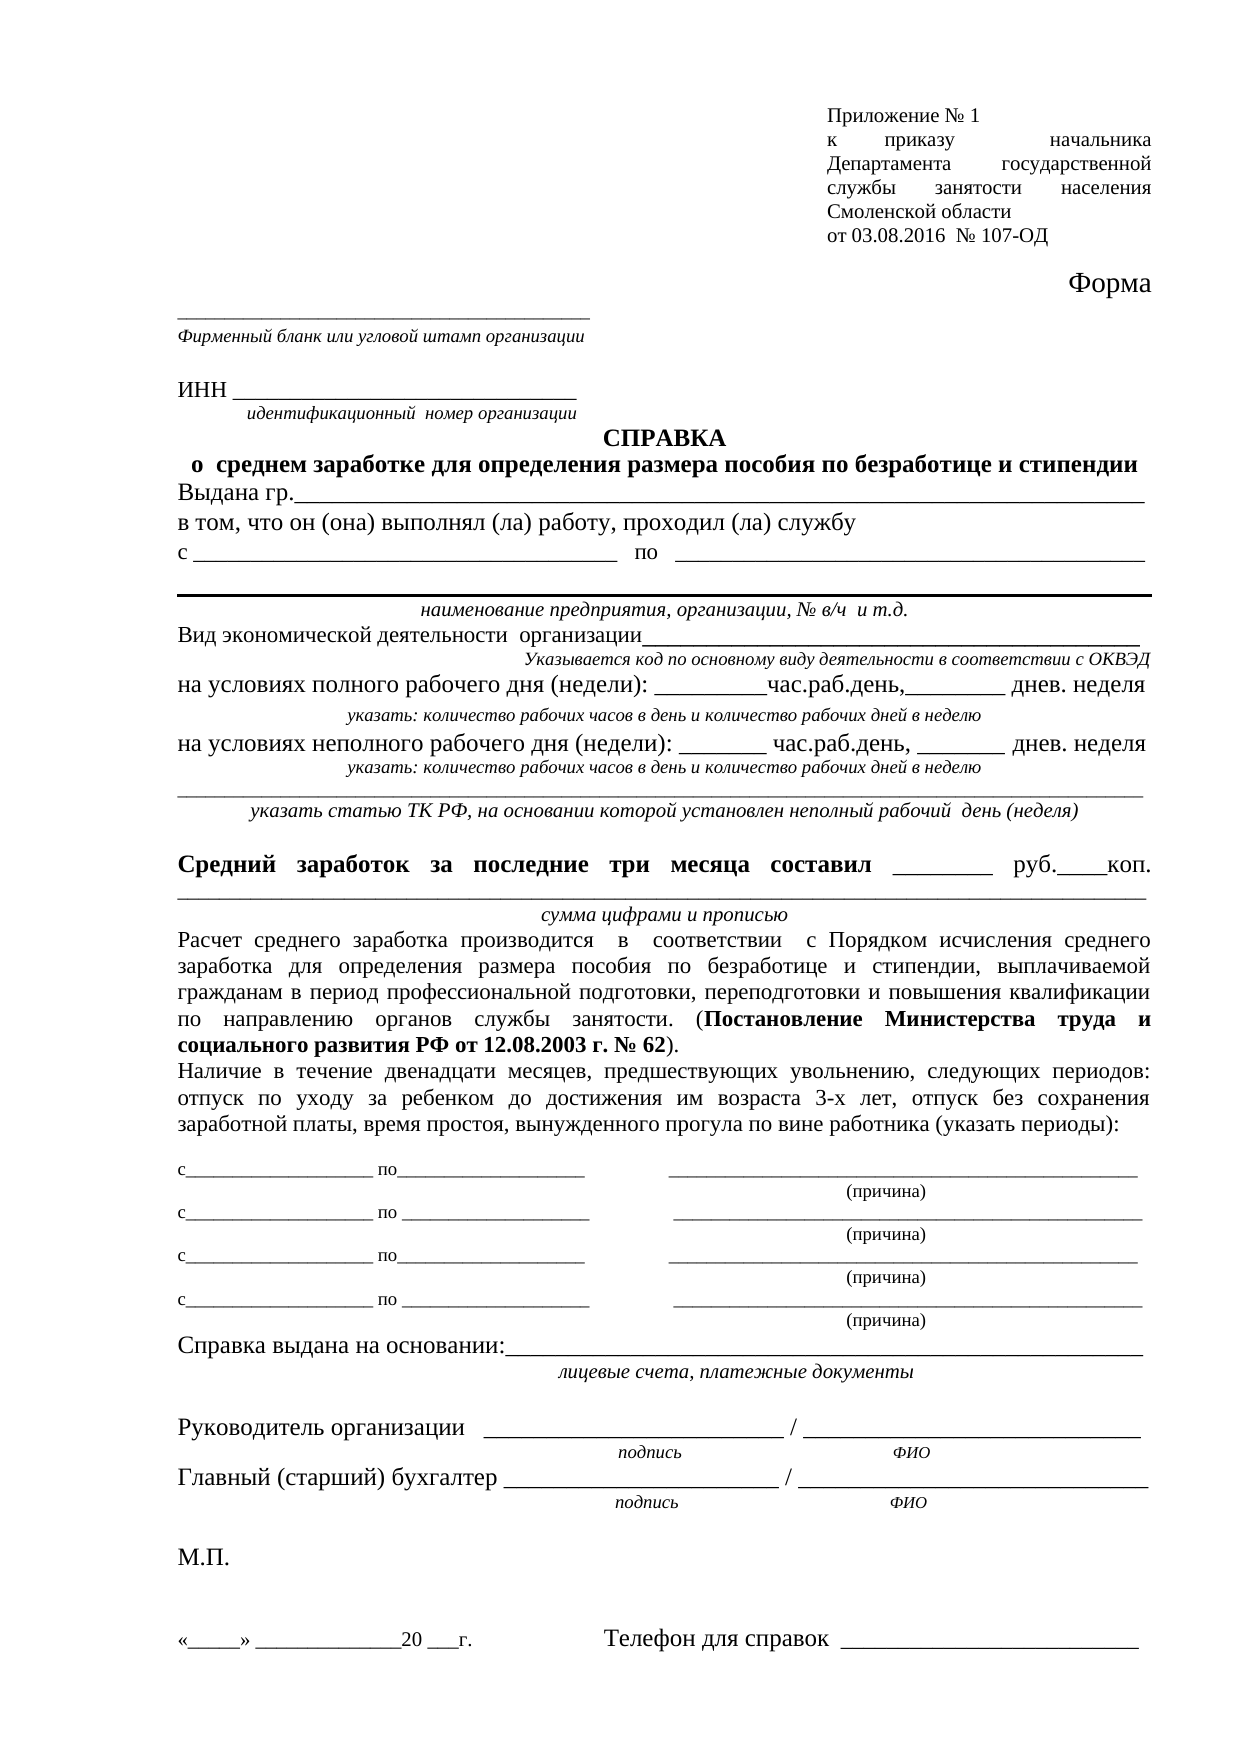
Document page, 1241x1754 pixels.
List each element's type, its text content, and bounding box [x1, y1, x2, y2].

text о среднем заработке для определения размера пособия по безработице и стипендии [177, 452, 1152, 477]
text Выдана гр.____________________________________________________________________ [177, 477, 1152, 507]
text с____________________ по ____________________ __________________________________________________ [177, 1201, 1152, 1223]
text «_____» ______________20 ___г. Телефон для справок __________________________ [177, 1623, 1152, 1652]
text Руководитель организации ________________________ / ___________________________ [177, 1412, 1152, 1441]
text с _____________________________________ по _________________________________________ [177, 536, 1152, 565]
text (причина) [177, 1309, 1152, 1331]
text Расчет среднего заработка производится в соответствии с Порядком исчисления среднего заработка для определения размера пособия по безработице и стипендии, выплачиваемой гражданам в период профессиональной подготовки, переподготовки и повышения квалификации по направлению органов службы занятости. (Постановление Министерства труда и социального развития РФ от 12.08.2003 г. № 62). [177, 926, 1152, 1057]
text (причина) [177, 1266, 1152, 1287]
text (причина) [177, 1223, 1152, 1244]
text сумма цифрами и прописью [177, 902, 1152, 926]
text наименование предприятия, организации, № в/ч и т.д. [177, 597, 1152, 621]
text _______________________________________________________________________________________________________ [177, 778, 1152, 799]
text Фирменный бланк или угловой штамп организации [177, 322, 1152, 347]
text указать статью ТК РФ, на основании которой установлен неполный рабочий день (неделя) [177, 799, 1152, 822]
text с____________________ по____________________ __________________________________________________ [177, 1158, 1152, 1180]
text указать: количество рабочих часов в день и количество рабочих дней в неделю [177, 698, 1152, 728]
text Средний заработок за последние три месяца составил ________ руб.____коп. _____________________________________________________________________________________________ [177, 849, 1152, 902]
text идентификационный номер организации [177, 402, 1152, 423]
text подпись ФИО [177, 1441, 1152, 1462]
text Главный (старший) бухгалтер ______________________ / ____________________________ [177, 1462, 1152, 1491]
text Наличие в течение двенадцати месяцев, предшествующих увольнению, следующих периодов: отпуск по уходу за ребенком до достижения им возраста 3-х лет, отпуск без сохранения заработной платы, время простоя, вынужденного прогула по вине работника (указать периоды): [177, 1057, 1152, 1137]
text от 03.08.2016 № 107-ОД [827, 223, 1152, 247]
text Вид экономической деятельности организации_______________________________________ [177, 621, 1152, 648]
text указать: количество рабочих часов в день и количество рабочих дней в неделю [177, 756, 1152, 778]
text с____________________ по____________________ __________________________________________________ [177, 1244, 1152, 1266]
subtitle СПРАВКА [177, 423, 1152, 452]
text с____________________ по ____________________ __________________________________________________ [177, 1287, 1152, 1309]
text на условиях неполного рабочего дня (недели): _______ час.раб.день, _______ днев. неделя [177, 728, 1152, 756]
text в том, что он (она) выполнял (ла) работу, проходил (ла) службу [177, 507, 1152, 536]
text к приказу начальника Департамента государственной службы занятости населения Смоленской области [827, 127, 1152, 223]
text Приложение № 1 [827, 103, 1152, 127]
text Указывается код по основному виду деятельности в соответствии с ОКВЭД [177, 648, 1152, 669]
text (причина) [177, 1180, 1152, 1201]
text М.П. [177, 1542, 1152, 1570]
text подпись ФИО [177, 1491, 1152, 1513]
text на условиях полного рабочего дня (недели): _________час.раб.день,________ днев. неделя [177, 669, 1152, 698]
text Форма [841, 272, 1152, 297]
text лицевые счета, платежные документы [177, 1359, 1152, 1383]
text ____________________________________________ [177, 297, 1152, 322]
text ИНН ______________________________ [177, 376, 1152, 402]
text Справка выдана на основании:___________________________________________________ [177, 1331, 1152, 1359]
